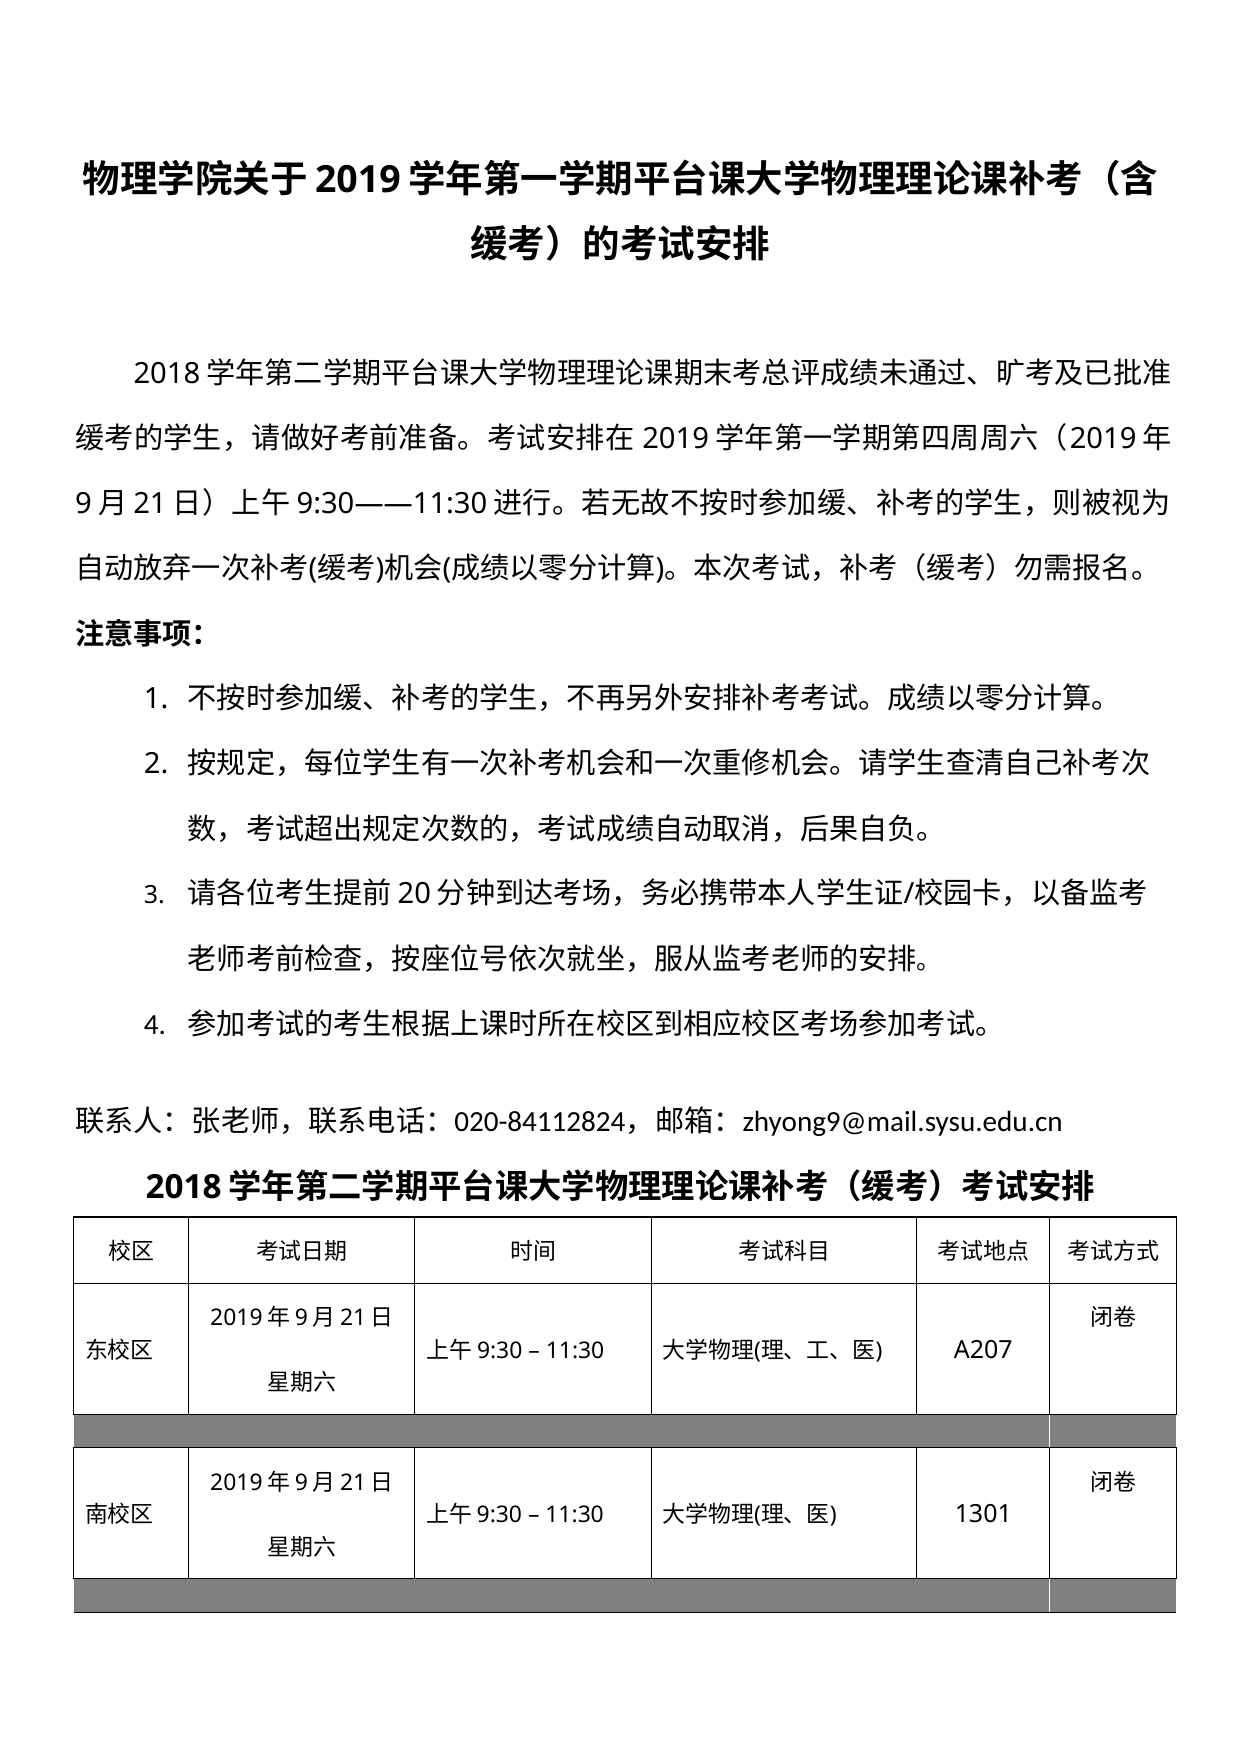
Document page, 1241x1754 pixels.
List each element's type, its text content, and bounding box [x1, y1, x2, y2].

table_cell 2019年9月21日 星期六 [189, 1284, 414, 1413]
table_cell 南校区 [74, 1448, 188, 1578]
list 按规定，每位学生有一次补考机会和一次重修机会。请学生查清自己补考次数，考试超出规定次数的，考试成绩自动取消，后果自负。 [144, 729, 1172, 859]
table_cell 2019年9月21日 星期六 [189, 1448, 414, 1578]
text 2018学年第二学期平台课大学物理理论课补考（缓考）考试安排 [75, 1151, 1165, 1216]
list 不按时参加缓、补考的学生，不再另外安排补考考试。成绩以零分计算。 [144, 664, 1172, 729]
table_cell [415, 1415, 651, 1447]
table_cell [1050, 1579, 1176, 1612]
table_header 校区 [74, 1218, 188, 1282]
list 请各位考生提前20分钟到达考场，务必携带本人学生证/校园卡，以备监考老师考前检查，按座位号依次就坐，服从监考老师的安排。 [144, 859, 1172, 989]
table_cell 闭卷 [1050, 1284, 1176, 1413]
text 2018学年第二学期平台课大学物理理论课期末考总评成绩未通过、旷考及已批准缓考的学生，请做好考前准备。考试安排在2019学年第一学期第四周周六（2019年9月21日）上午9:30——11:30进行。若无故不按时参加缓、补考的学生，则被视为自动放弃一次补考(缓考)机会(成绩以零分计算)。本次考试，补考（缓考）勿需报名。 [75, 339, 1172, 599]
text 联系人：张老师，联系电话：020-84112824，邮箱：zhyong9@mail.sysu.edu.cn [75, 1086, 1165, 1151]
table_header 考试地点 [917, 1218, 1049, 1282]
table_cell A207 [917, 1284, 1049, 1413]
table_cell 东校区 [74, 1284, 188, 1413]
table_cell 大学物理(理、医) [652, 1448, 916, 1578]
table_cell [74, 1415, 189, 1447]
table_cell 闭卷 [1050, 1448, 1176, 1578]
table_cell [1050, 1415, 1176, 1447]
table_cell 上午 9:30 – 11:30 [415, 1284, 651, 1413]
table_header 时间 [415, 1218, 651, 1282]
text 物理学院关于2019学年第一学期平台课大学物理理论课补考（含缓考）的考试安排 [75, 144, 1165, 274]
list 参加考试的考生根据上课时所在校区到相应校区考场参加考试。 [144, 989, 1165, 1054]
table_cell [917, 1579, 1049, 1612]
table_cell 大学物理(理、工、医) [652, 1284, 916, 1413]
table_header 考试科目 [652, 1218, 916, 1282]
table_cell [74, 1579, 189, 1612]
table_cell 1301 [917, 1448, 1049, 1578]
table_cell [189, 1415, 415, 1447]
text 注意事项： [75, 599, 1172, 664]
table_cell [651, 1415, 917, 1447]
table_cell [917, 1415, 1049, 1447]
table_cell [415, 1579, 651, 1612]
table_cell 上午9:30 – 11:30 [415, 1448, 651, 1578]
table_cell [189, 1579, 415, 1612]
table_header 考试方式 [1050, 1218, 1176, 1282]
table_cell [651, 1579, 917, 1612]
table_header 考试日期 [189, 1218, 414, 1282]
